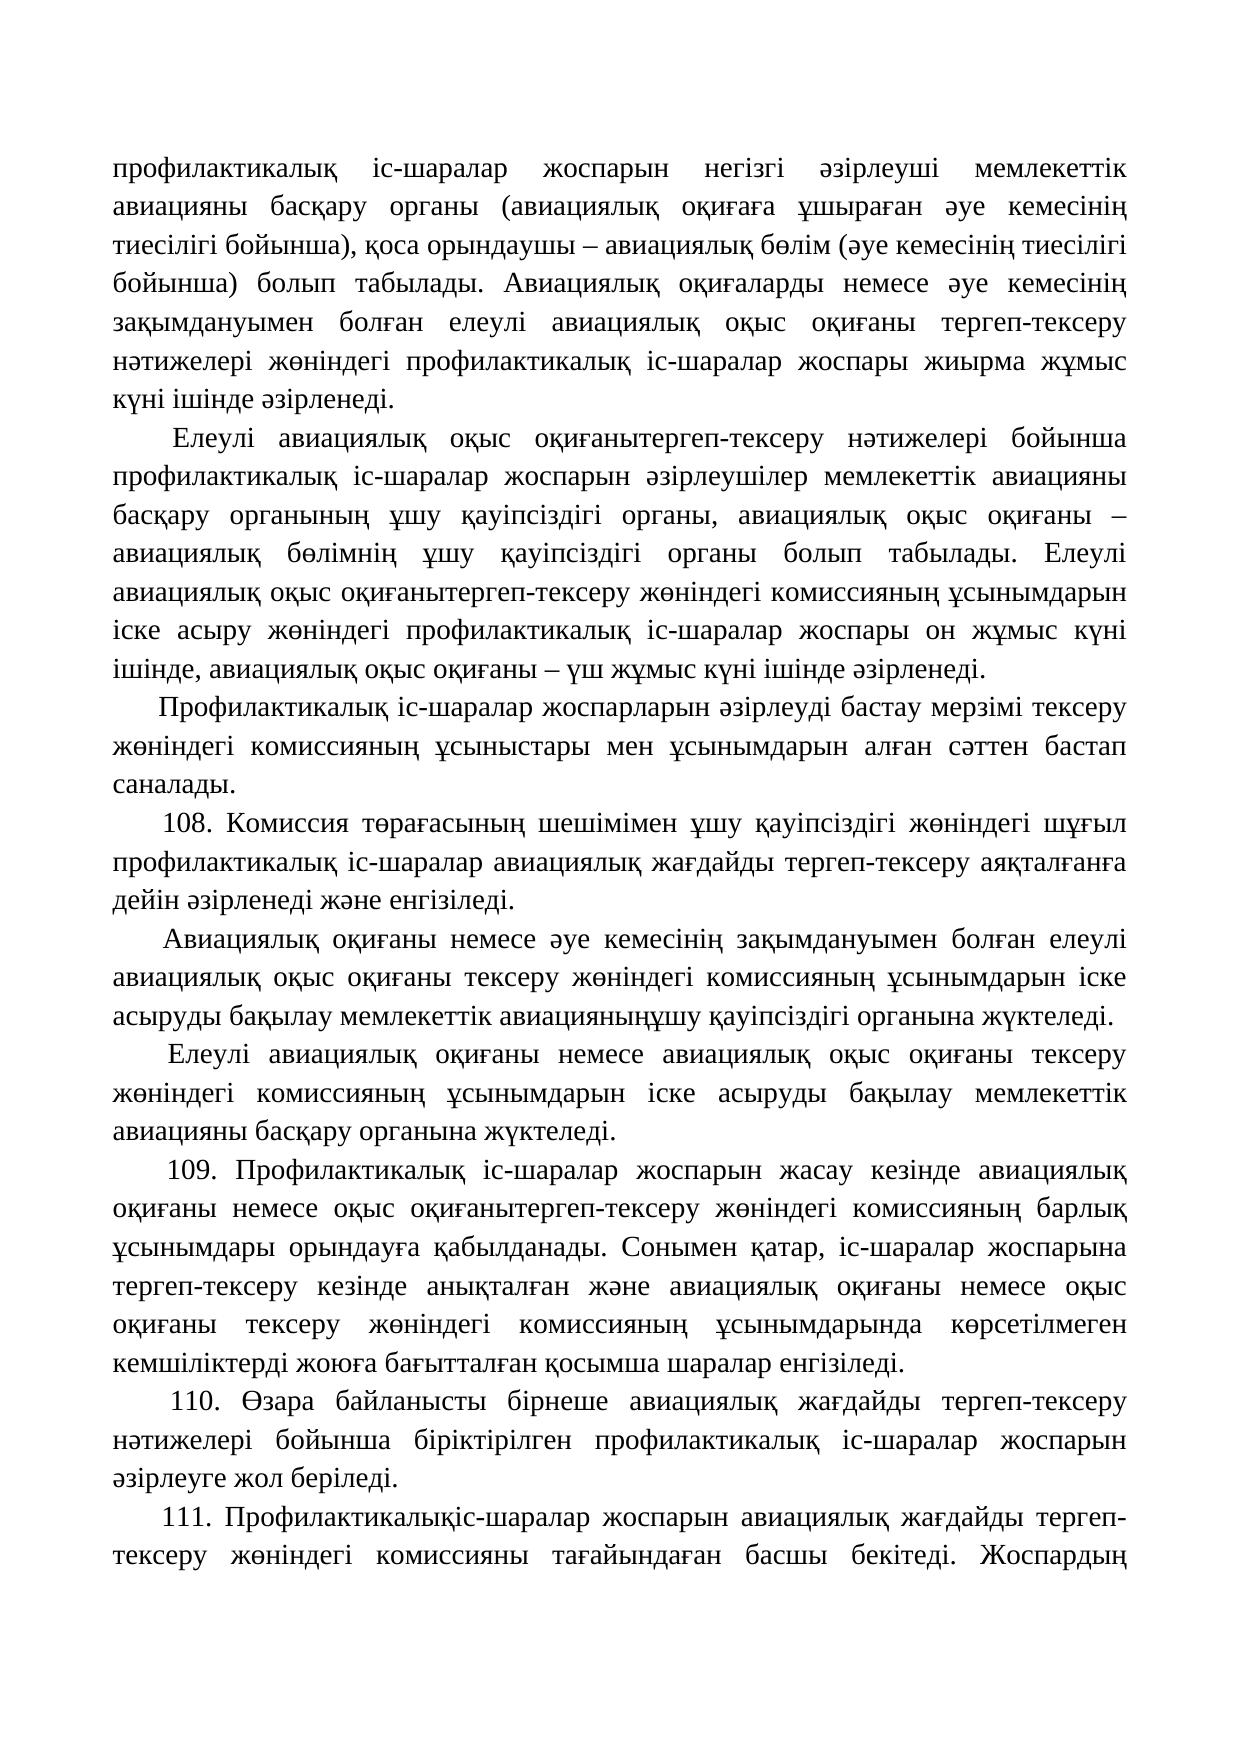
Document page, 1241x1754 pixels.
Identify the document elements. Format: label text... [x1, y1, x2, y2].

text 108. Комиссия төрағасының шешімімен ұшу қауіпсіздігі жөніндегі шұғыл профилактикалық іс-шаралар авиациялық жағдайды тергеп-тексеру аяқталғанға дейін әзірленеді және енгізіледі. [112, 805, 1128, 916]
text Елеулі авиациялық оқиғаны немесе авиациялық оқыс оқиғаны тексеру жөніндегі комиссияның ұсынымдарын іске асыруды бақылау мемлекеттік авиацияны басқару органына жүктеледі. [112, 1036, 1128, 1147]
text Елеулі авиациялық оқыс оқиғанытергеп-тексеру нәтижелері бойынша профилактикалық іс-шаралар жоспарын әзірлеушілер мемлекеттік авиацияны басқару органының ұшу қауіпсіздігі органы, авиациялық оқыс оқиғаны – авиациялық бөлімнің ұшу қауіпсіздігі органы болып табылады. Елеулі авиациялық оқыс оқиғанытергеп-тексеру жөніндегі комиссияның ұсынымдарын іске асыру жөніндегі профилактикалық іс-шаралар жоспары он жұмыс күні ішінде, авиациялық оқыс оқиғаны – үш жұмыс күні ішінде әзірленеді. [112, 420, 1128, 684]
text 110. Өзара байланысты бірнеше авиациялық жағдайды тергеп-тексеру нәтижелері бойынша біріктірілген профилактикалық іс-шаралар жоспарын әзірлеуге жол беріледі. [112, 1383, 1128, 1494]
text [112, 150, 1128, 415]
text Профилактикалық іс-шаралар жоспарларын әзірлеуді бастау мерзімі тексеру жөніндегі комиссияның ұсыныстары мен ұсынымдарын алған сәттен бастап саналады. [112, 689, 1128, 800]
text Авиациялық оқиғаны немесе әуе кемесінің зақымдануымен болған елеулі авиациялық оқыс оқиғаны тексеру жөніндегі комиссияның ұсынымдарын іске асыруды бақылау мемлекеттік авиацияныңұшу қауіпсіздігі органына жүктеледі. [112, 921, 1128, 1031]
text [112, 1499, 1128, 1571]
text 109. Профилактикалық іс-шаралар жоспарын жасау кезінде авиациялық оқиғаны немесе оқыс оқиғанытергеп-тексеру жөніндегі комиссияның барлық ұсынымдары орындауға қабылданады. Сонымен қатар, іс-шаралар жоспарына тергеп-тексеру кезінде анықталған және авиациялық оқиғаны немесе оқыс оқиғаны тексеру жөніндегі комиссияның ұсынымдарында көрсетілмеген кемшіліктерді жоюға бағытталған қосымша шаралар енгізіледі. [112, 1152, 1128, 1378]
